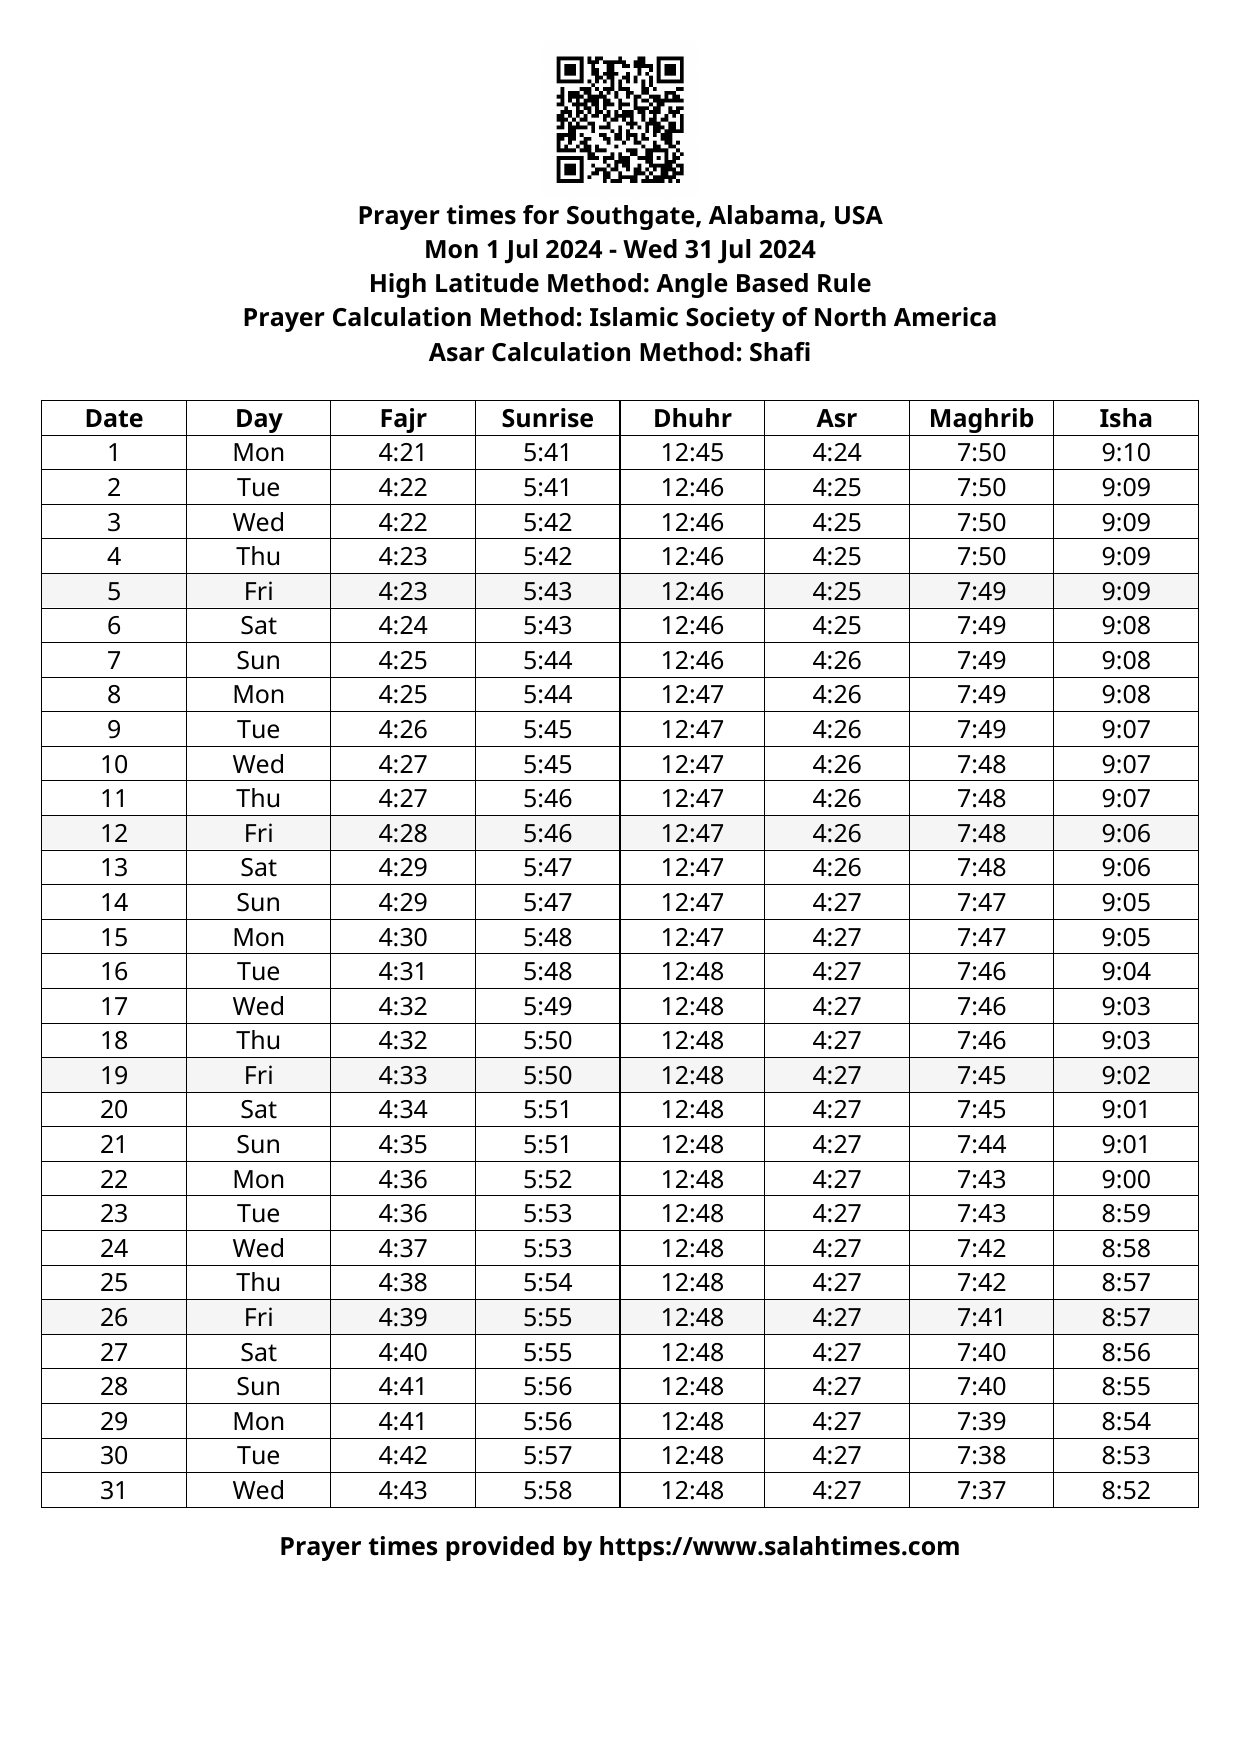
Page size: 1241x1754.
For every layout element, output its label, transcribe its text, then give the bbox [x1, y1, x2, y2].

table_cell 28 [42, 1369, 186, 1403]
table_cell 8:56 [1054, 1335, 1198, 1368]
table_cell 5:46 [476, 781, 619, 815]
table_cell 7:45 [910, 1093, 1053, 1126]
table_cell 9:08 [1054, 609, 1198, 642]
table_cell 5:41 [476, 436, 619, 469]
table_cell Sat [187, 1335, 330, 1368]
table_cell 4:36 [331, 1162, 475, 1195]
table_cell Sat [187, 609, 330, 642]
table_cell 7:41 [910, 1300, 1053, 1334]
table_cell Mon [187, 678, 330, 711]
table_cell 4:26 [765, 781, 909, 815]
table_cell 16 [42, 954, 186, 988]
table_cell 9:01 [1054, 1127, 1198, 1161]
table_cell 12 [42, 816, 186, 849]
table_cell 7:40 [910, 1369, 1053, 1403]
table_cell 7:49 [910, 643, 1053, 677]
table_cell 7:50 [910, 436, 1053, 469]
table_cell 5:50 [476, 1024, 619, 1057]
table_cell 8:57 [1054, 1266, 1198, 1299]
table_cell 7:50 [910, 505, 1053, 538]
table_cell 9:02 [1054, 1058, 1198, 1092]
table_cell 4:21 [331, 436, 475, 469]
table_cell 7:48 [910, 851, 1053, 884]
table_cell 4:38 [331, 1266, 475, 1299]
table_cell 4:27 [765, 954, 909, 988]
table_cell 5:55 [476, 1300, 619, 1334]
table_cell 12:48 [621, 989, 764, 1022]
table_cell 9:05 [1054, 885, 1198, 919]
table_cell 5:57 [476, 1439, 619, 1472]
table_cell 4:33 [331, 1058, 475, 1092]
table_cell 5:41 [476, 470, 619, 504]
table_cell 12:48 [621, 1162, 764, 1195]
table_cell 4:25 [765, 574, 909, 607]
table_cell 4:27 [765, 1300, 909, 1334]
table_cell 5:54 [476, 1266, 619, 1299]
table_cell 8:57 [1054, 1300, 1198, 1334]
table_cell Mon [187, 1162, 330, 1195]
table_cell 7:39 [910, 1404, 1053, 1437]
table_cell 10 [42, 747, 186, 780]
table_cell 7:47 [910, 920, 1053, 953]
table_cell 14 [42, 885, 186, 919]
table_cell 15 [42, 920, 186, 953]
table_header Date [42, 401, 186, 434]
table_cell 12:48 [621, 1231, 764, 1264]
table_cell 8:55 [1054, 1369, 1198, 1403]
table_cell 6 [42, 609, 186, 642]
table_cell 4:22 [331, 470, 475, 504]
table_cell 4:27 [765, 1127, 909, 1161]
table_cell Sat [187, 851, 330, 884]
table_cell 12:48 [621, 1369, 764, 1403]
table_cell 8:53 [1054, 1439, 1198, 1472]
table_cell 9:09 [1054, 539, 1198, 573]
table_cell 4:25 [765, 470, 909, 504]
table_cell 4:35 [331, 1127, 475, 1161]
table_cell 9:00 [1054, 1162, 1198, 1195]
table_cell Tue [187, 1439, 330, 1472]
table_cell 9:09 [1054, 505, 1198, 538]
table_cell 7:42 [910, 1231, 1053, 1264]
table_cell Wed [187, 1473, 330, 1507]
table_cell 9:09 [1054, 574, 1198, 607]
table_cell 19 [42, 1058, 186, 1092]
table_cell 12:48 [621, 1404, 764, 1437]
table_cell 12:46 [621, 574, 764, 607]
table_cell 18 [42, 1024, 186, 1057]
table_cell 5:47 [476, 885, 619, 919]
table_cell 4:26 [765, 643, 909, 677]
table_cell 9:07 [1054, 712, 1198, 746]
table_cell Fri [187, 1058, 330, 1092]
table_cell 4:30 [331, 920, 475, 953]
table_cell 7:49 [910, 678, 1053, 711]
table_cell 4:27 [765, 1196, 909, 1230]
table_header Fajr [331, 401, 475, 434]
table_cell 4:23 [331, 574, 475, 607]
table_cell 12:48 [621, 1058, 764, 1092]
table_cell 9:03 [1054, 989, 1198, 1022]
table_cell 12:47 [621, 885, 764, 919]
table_cell Wed [187, 1231, 330, 1264]
table_cell 5 [42, 574, 186, 607]
table_cell Mon [187, 920, 330, 953]
table_cell 8:59 [1054, 1196, 1198, 1230]
table_cell 5:44 [476, 643, 619, 677]
table_cell 7:43 [910, 1162, 1053, 1195]
table_cell 9:08 [1054, 643, 1198, 677]
table_cell 5:48 [476, 954, 619, 988]
table_cell 12:47 [621, 781, 764, 815]
table_cell Thu [187, 539, 330, 573]
table_cell 7:46 [910, 1024, 1053, 1057]
table_cell 4:27 [765, 1439, 909, 1472]
table_cell 4:27 [331, 781, 475, 815]
table_cell Thu [187, 781, 330, 815]
table_cell 4:22 [331, 505, 475, 538]
table_cell 9 [42, 712, 186, 746]
table_cell 4:43 [331, 1473, 475, 1507]
text Mon 1 Jul 2024 - Wed 31 Jul 2024 [42, 232, 1198, 266]
table_cell 9:09 [1054, 470, 1198, 504]
table_cell 21 [42, 1127, 186, 1161]
table_cell Wed [187, 747, 330, 780]
table_cell 12:48 [621, 1266, 764, 1299]
table_cell 7:46 [910, 989, 1053, 1022]
table_cell 11 [42, 781, 186, 815]
table_cell 4:26 [331, 712, 475, 746]
table_cell 4:36 [331, 1196, 475, 1230]
table_cell 4 [42, 539, 186, 573]
table_cell 12:48 [621, 954, 764, 988]
table_cell 7:47 [910, 885, 1053, 919]
table_cell 12:48 [621, 1439, 764, 1472]
table_cell Sun [187, 1127, 330, 1161]
table_cell 9:06 [1054, 851, 1198, 884]
table_header Day [187, 401, 330, 434]
table_header Maghrib [910, 401, 1053, 434]
table_cell 30 [42, 1439, 186, 1472]
table_cell 4:25 [765, 505, 909, 538]
table_header Isha [1054, 401, 1198, 434]
table_cell 4:40 [331, 1335, 475, 1368]
table_cell 31 [42, 1473, 186, 1507]
table_cell 5:42 [476, 505, 619, 538]
table_cell 7:48 [910, 747, 1053, 780]
table_cell 7:38 [910, 1439, 1053, 1472]
table_cell 4:25 [331, 643, 475, 677]
table_cell 12:48 [621, 1196, 764, 1230]
table_cell 9:04 [1054, 954, 1198, 988]
table_cell Fri [187, 1300, 330, 1334]
table_cell 4:27 [765, 1369, 909, 1403]
table_cell 25 [42, 1266, 186, 1299]
table_cell 5:56 [476, 1369, 619, 1403]
table_cell 7 [42, 643, 186, 677]
table_cell 7:40 [910, 1335, 1053, 1368]
table_cell Mon [187, 436, 330, 469]
table_cell 12:47 [621, 747, 764, 780]
table_cell 5:42 [476, 539, 619, 573]
table_cell 4:24 [331, 609, 475, 642]
table_cell 3 [42, 505, 186, 538]
table_cell 4:27 [765, 1404, 909, 1437]
table_cell 4:32 [331, 989, 475, 1022]
table_cell 12:46 [621, 470, 764, 504]
table_cell 7:49 [910, 609, 1053, 642]
table_cell 4:32 [331, 1024, 475, 1057]
table_cell 5:56 [476, 1404, 619, 1437]
table_cell 5:55 [476, 1335, 619, 1368]
table_cell 7:50 [910, 539, 1053, 573]
table_cell 4:41 [331, 1369, 475, 1403]
table_cell Tue [187, 1196, 330, 1230]
text Prayer times provided by https://www.salahtimes.com [42, 1528, 1198, 1563]
table_cell 9:10 [1054, 436, 1198, 469]
table_cell 4:27 [765, 1024, 909, 1057]
table_cell Tue [187, 470, 330, 504]
table_cell 4:27 [765, 989, 909, 1022]
table_cell 9:01 [1054, 1093, 1198, 1126]
table_cell 12:46 [621, 609, 764, 642]
table_cell Tue [187, 712, 330, 746]
table_cell 5:45 [476, 712, 619, 746]
table_cell 4:24 [765, 436, 909, 469]
table_cell 7:48 [910, 781, 1053, 815]
table_cell 13 [42, 851, 186, 884]
table_cell 12:45 [621, 436, 764, 469]
table_cell 2 [42, 470, 186, 504]
table_cell 20 [42, 1093, 186, 1126]
table_cell 4:26 [765, 851, 909, 884]
table_cell 5:50 [476, 1058, 619, 1092]
table_cell 4:26 [765, 747, 909, 780]
table_cell 5:49 [476, 989, 619, 1022]
table_cell 17 [42, 989, 186, 1022]
table_cell 5:48 [476, 920, 619, 953]
table_cell 7:48 [910, 816, 1053, 849]
table_cell 8:54 [1054, 1404, 1198, 1437]
table_cell 12:48 [621, 1335, 764, 1368]
table_cell 7:45 [910, 1058, 1053, 1092]
table_cell 4:39 [331, 1300, 475, 1334]
table_cell 12:48 [621, 1093, 764, 1126]
table_cell 12:48 [621, 1024, 764, 1057]
table_cell 4:28 [331, 816, 475, 849]
table_cell 9:07 [1054, 781, 1198, 815]
table_cell 5:53 [476, 1231, 619, 1264]
text Prayer Calculation Method: Islamic Society of North America [42, 300, 1198, 334]
table_cell 4:27 [765, 1335, 909, 1368]
table_cell 4:25 [765, 609, 909, 642]
table_cell 4:29 [331, 885, 475, 919]
table_cell Wed [187, 989, 330, 1022]
table_cell Fri [187, 816, 330, 849]
table_cell 4:37 [331, 1231, 475, 1264]
table_cell 9:07 [1054, 747, 1198, 780]
table_cell 4:26 [765, 712, 909, 746]
table_cell 5:52 [476, 1162, 619, 1195]
table_cell 4:27 [331, 747, 475, 780]
table_cell 5:43 [476, 609, 619, 642]
table_cell 7:50 [910, 470, 1053, 504]
table_cell 12:46 [621, 505, 764, 538]
table_cell 7:42 [910, 1266, 1053, 1299]
table_cell 9:06 [1054, 816, 1198, 849]
text Prayer times for Southgate, Alabama, USA [42, 198, 1198, 232]
table_cell 4:27 [765, 1266, 909, 1299]
table_cell 4:27 [765, 1093, 909, 1126]
table_cell 29 [42, 1404, 186, 1437]
table_cell 4:34 [331, 1093, 475, 1126]
table_cell Wed [187, 505, 330, 538]
table_cell 12:48 [621, 1300, 764, 1334]
table_cell 5:43 [476, 574, 619, 607]
table_cell 5:45 [476, 747, 619, 780]
table_cell 5:51 [476, 1093, 619, 1126]
table_cell 12:47 [621, 816, 764, 849]
table_cell 4:41 [331, 1404, 475, 1437]
table_cell 23 [42, 1196, 186, 1230]
table_header Dhuhr [621, 401, 764, 434]
table_cell 7:44 [910, 1127, 1053, 1161]
table_cell 7:43 [910, 1196, 1053, 1230]
table_cell Tue [187, 954, 330, 988]
table_cell 4:29 [331, 851, 475, 884]
table_cell 4:25 [765, 539, 909, 573]
table_cell Thu [187, 1024, 330, 1057]
table_cell Fri [187, 574, 330, 607]
table_cell 4:23 [331, 539, 475, 573]
table_cell 7:49 [910, 712, 1053, 746]
table_cell 4:27 [765, 1473, 909, 1507]
table_cell 8:52 [1054, 1473, 1198, 1507]
table_cell 7:37 [910, 1473, 1053, 1507]
table_cell 12:47 [621, 712, 764, 746]
text High Latitude Method: Angle Based Rule [42, 266, 1198, 300]
table_cell Thu [187, 1266, 330, 1299]
table_cell 1 [42, 436, 186, 469]
table_cell 8 [42, 678, 186, 711]
table_cell 4:25 [331, 678, 475, 711]
picture [542, 41, 699, 198]
table_cell Sun [187, 885, 330, 919]
text Asar Calculation Method: Shafi [42, 334, 1198, 368]
table_cell 12:47 [621, 678, 764, 711]
table_cell 26 [42, 1300, 186, 1334]
table_cell 12:48 [621, 1127, 764, 1161]
table_cell 12:46 [621, 643, 764, 677]
table_cell Sun [187, 1369, 330, 1403]
table_cell 12:46 [621, 539, 764, 573]
table_cell Sat [187, 1093, 330, 1126]
table_cell Mon [187, 1404, 330, 1437]
table_cell 12:47 [621, 920, 764, 953]
table_cell 9:03 [1054, 1024, 1198, 1057]
table_cell 12:47 [621, 851, 764, 884]
table_cell 5:58 [476, 1473, 619, 1507]
table_header Sunrise [476, 401, 619, 434]
table_cell 9:08 [1054, 678, 1198, 711]
table_cell 4:26 [765, 816, 909, 849]
table_cell 4:27 [765, 1231, 909, 1264]
table_cell 5:47 [476, 851, 619, 884]
table_cell 4:26 [765, 678, 909, 711]
table_cell 4:42 [331, 1439, 475, 1472]
table_cell 5:46 [476, 816, 619, 849]
table_cell 27 [42, 1335, 186, 1368]
table_cell 24 [42, 1231, 186, 1264]
table_cell 7:46 [910, 954, 1053, 988]
table_cell 5:51 [476, 1127, 619, 1161]
table_cell 8:58 [1054, 1231, 1198, 1264]
table_cell 7:49 [910, 574, 1053, 607]
table_cell 5:44 [476, 678, 619, 711]
table_cell 4:31 [331, 954, 475, 988]
table_cell 4:27 [765, 1162, 909, 1195]
table_cell 9:05 [1054, 920, 1198, 953]
table_cell 4:27 [765, 920, 909, 953]
table_cell Sun [187, 643, 330, 677]
table_cell 12:48 [621, 1473, 764, 1507]
table_header Asr [765, 401, 909, 434]
table_cell 4:27 [765, 1058, 909, 1092]
table_cell 5:53 [476, 1196, 619, 1230]
table_cell 4:27 [765, 885, 909, 919]
table_cell 22 [42, 1162, 186, 1195]
